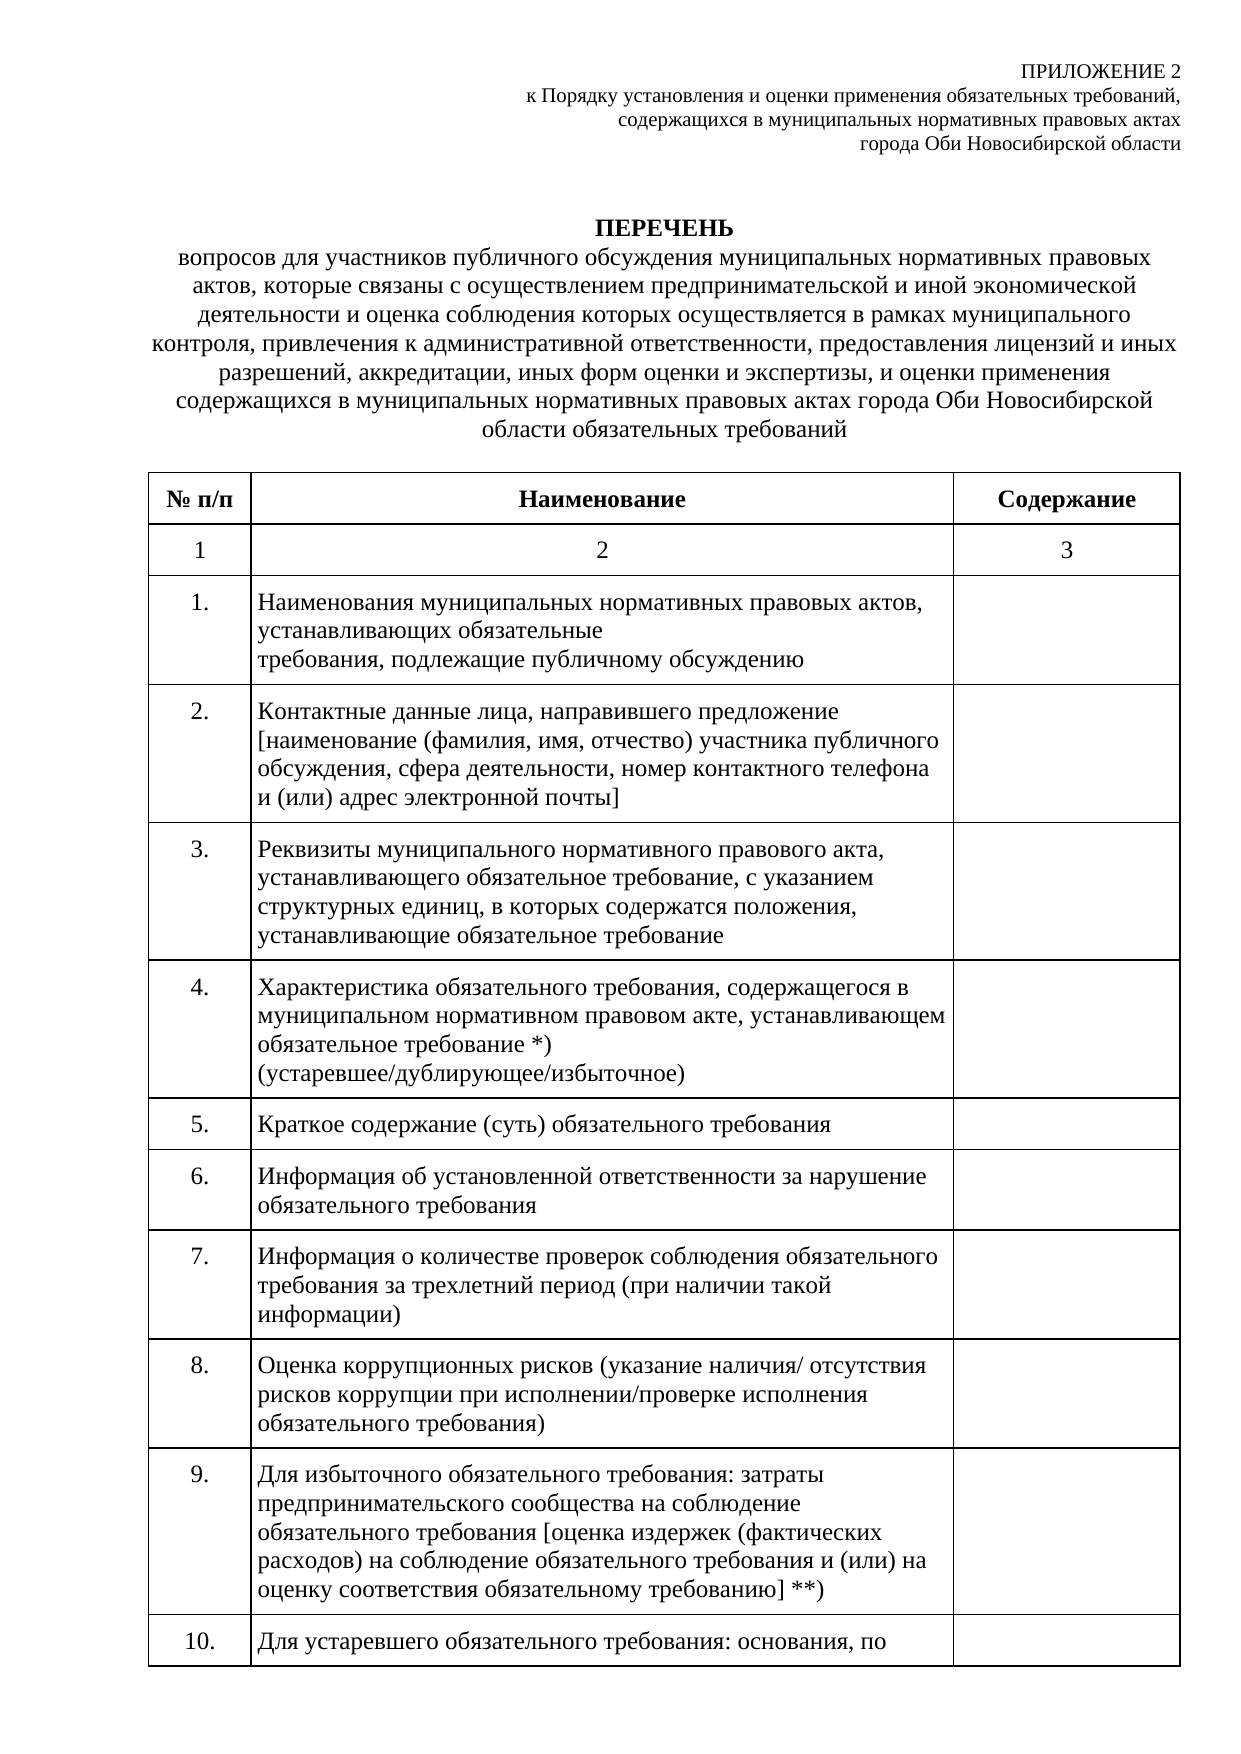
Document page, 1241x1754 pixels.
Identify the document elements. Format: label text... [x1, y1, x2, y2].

table_cell 4. [149, 961, 250, 1097]
table_cell 5. [149, 1099, 250, 1149]
table_header Наименование [252, 473, 953, 523]
table_cell [954, 1615, 1179, 1665]
table_cell Характеристика обязательного требования, содержащегося в муниципальном нормативном правовом акте, устанавливающем обязательное требование *) (устаревшее/дублирующее/избыточное) [252, 961, 953, 1097]
table_cell [954, 1449, 1179, 1614]
table_cell [954, 1099, 1179, 1149]
table_cell 10. [149, 1615, 250, 1665]
table_cell Краткое содержание (суть) обязательного требования [252, 1099, 953, 1149]
table_cell 1 [149, 525, 250, 575]
table_cell [954, 1231, 1179, 1338]
text ПЕРЕЧЕНЬ [148, 213, 1181, 242]
text содержащихся в муниципальных нормативных правовых актах [148, 107, 1181, 131]
text города Оби Новосибирской области [148, 131, 1181, 155]
table_cell Реквизиты муниципального нормативного правового акта, устанавливающего обязательное требование, с указанием структурных единиц, в которых содержатся положения, устанавливающие обязательное требование [252, 823, 953, 959]
table_header Содержание [954, 473, 1179, 523]
table_cell Для избыточного обязательного требования: затраты предпринимательского сообщества на соблюдение обязательного требования [оценка издержек (фактических расходов) на соблюдение обязательного требования и (или) на оценку соответствия обязательному требованию] **) [252, 1449, 953, 1614]
table_cell 2 [252, 525, 953, 575]
table_cell [954, 576, 1179, 684]
table_cell 2. [149, 685, 250, 822]
table_cell 1. [149, 576, 250, 684]
table_cell Наименования муниципальных нормативных правовых актов, устанавливающих обязательные требования, подлежащие публичному обсуждению [252, 576, 953, 684]
table_cell 3. [149, 823, 250, 959]
table_cell Оценка коррупционных рисков (указание наличия/ отсутствия рисков коррупции при исполнении/проверке исполнения обязательного требования) [252, 1340, 953, 1447]
table_cell 7. [149, 1231, 250, 1338]
table_cell 8. [149, 1340, 250, 1447]
table_cell Информация об установленной ответственности за нарушение обязательного требования [252, 1150, 953, 1229]
table_cell [954, 823, 1179, 959]
table_cell [954, 1150, 1179, 1229]
table_cell Информация о количестве проверок соблюдения обязательного требования за трехлетний период (при наличии такой информации) [252, 1231, 953, 1338]
table_cell [954, 685, 1179, 822]
text к Порядку установления и оценки применения обязательных требований, [148, 83, 1181, 107]
table_cell [954, 961, 1179, 1097]
table_cell Контактные данные лица, направившего предложение [наименование (фамилия, имя, отчество) участника публичного обсуждения, сфера деятельности, номер контактного телефона и (или) адрес электронной почты] [252, 685, 953, 822]
table_cell 6. [149, 1150, 250, 1229]
text вопросов для участников публичного обсуждения муниципальных нормативных правовых актов, которые связаны с осуществлением предпринимательской и иной экономической деятельности и оценка соблюдения которых осуществляется в рамках муниципального контроля, привлечения к административной ответственности, предоставления лицензий и иных разрешений, аккредитации, иных форм оценки и экспертизы, и оценки применения содержащихся в муниципальных нормативных правовых актах города Оби Новосибирской области обязательных требований [148, 242, 1181, 443]
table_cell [252, 1615, 953, 1665]
table_cell 3 [954, 525, 1179, 575]
table_cell [954, 1340, 1179, 1447]
table_cell 9. [149, 1449, 250, 1614]
text ПРИЛОЖЕНИЕ 2 [148, 59, 1181, 83]
table_header № п/п [149, 473, 250, 523]
